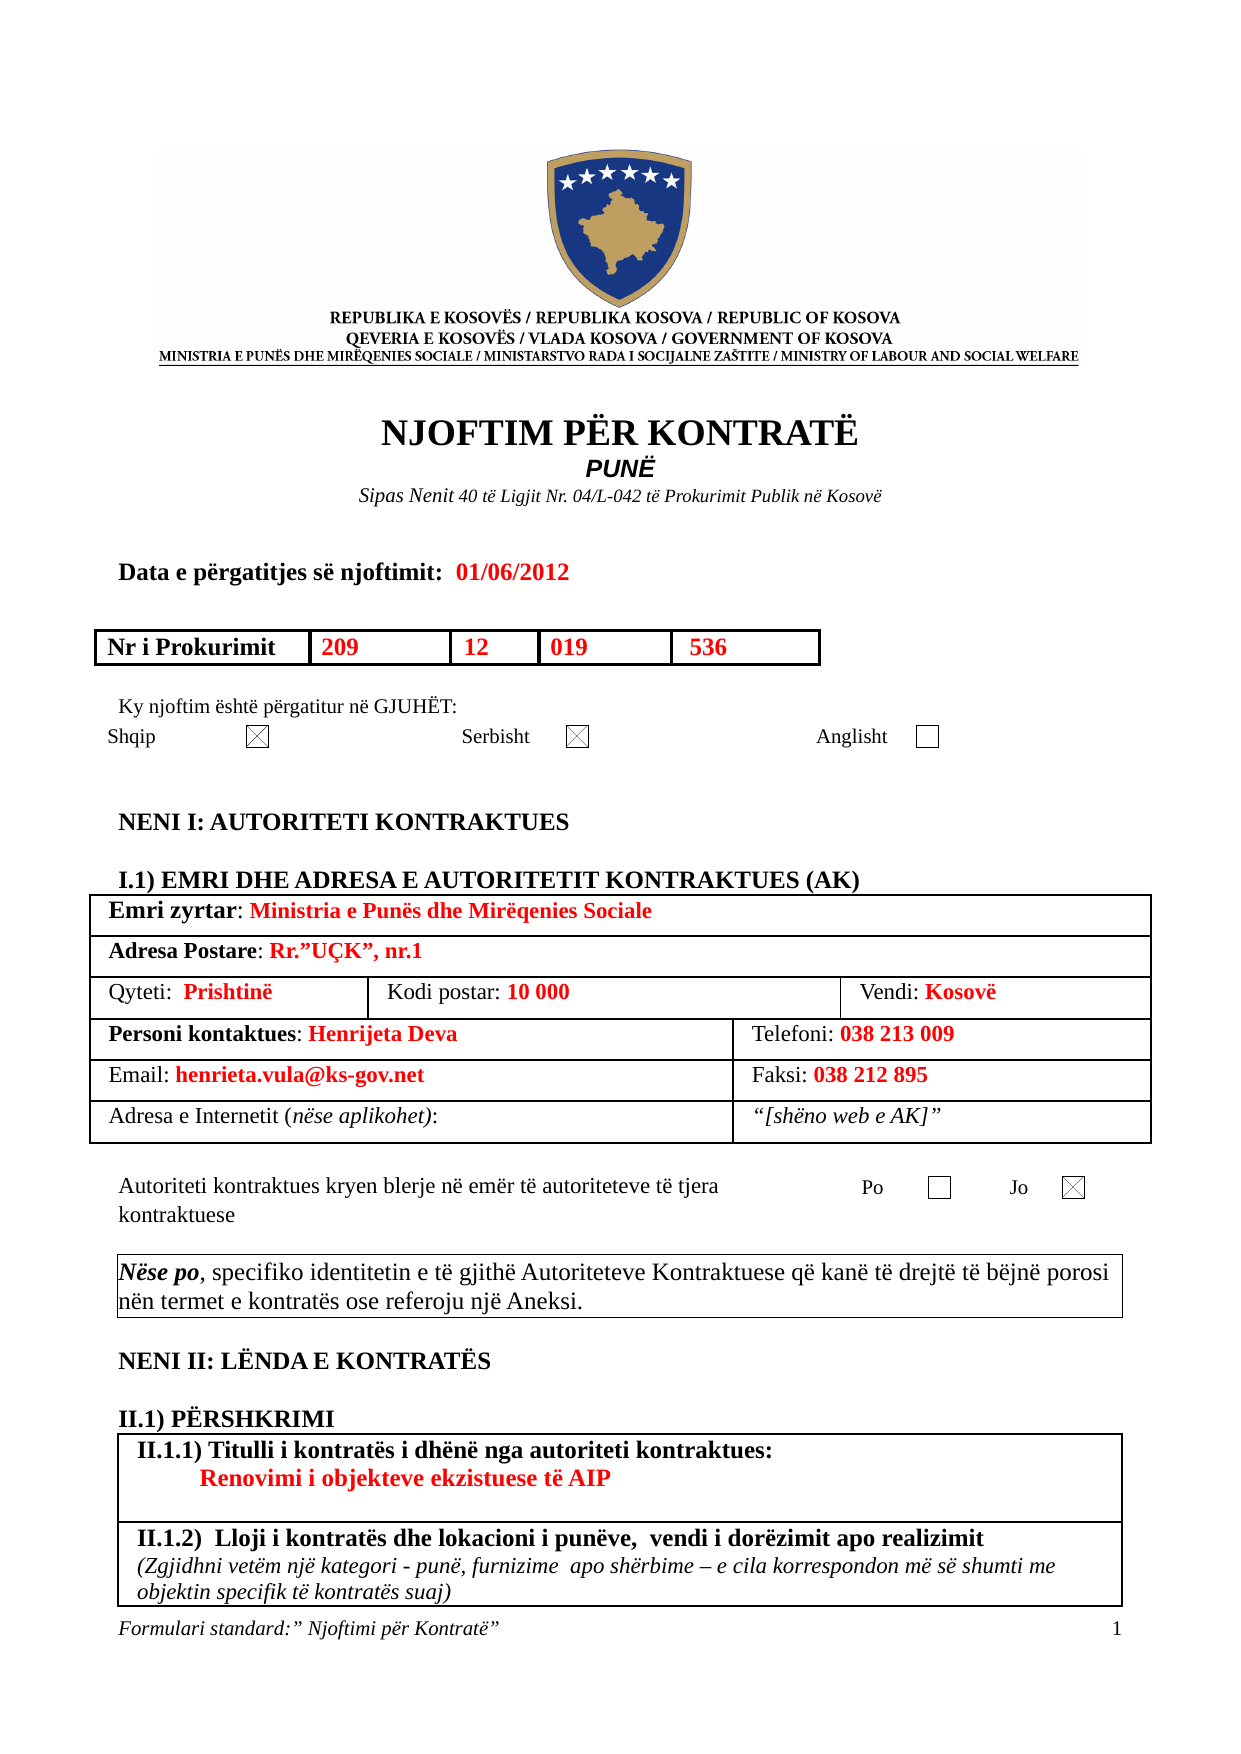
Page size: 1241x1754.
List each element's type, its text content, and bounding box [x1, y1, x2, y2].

text NENI I: AUTORITETI KONTRAKTUES [118, 807, 1122, 836]
table_header [229, 718, 450, 754]
table_cell Email: henrieta.vula@ks-gov.net [91, 1061, 732, 1100]
table_header 209 [312, 632, 449, 663]
table_cell Kodi postar: 10 000 [369, 978, 840, 1017]
table_header [1050, 1169, 1103, 1205]
table_header Nr i Prokurimit [97, 632, 308, 663]
text NJOFTIM PËR KONTRATË [118, 411, 1122, 454]
table_header [554, 718, 804, 754]
table_header [916, 1169, 998, 1205]
table_header Anglisht [805, 718, 904, 754]
table_header Emri zyrtar: Ministria e Punës dhe Mirëqenies Sociale [91, 896, 1150, 935]
text Sipas Nenit 40 të Ligjit Nr. 04/L-042 të Prokurimit Publik në Kosovë [118, 482, 1122, 507]
table_header Serbisht [450, 718, 553, 754]
table_cell Faksi: 038 212 895 [734, 1061, 1150, 1100]
picture [153, 147, 1087, 368]
table_header Jo [998, 1169, 1050, 1205]
table_header 019 [541, 632, 670, 663]
table_header 536 [673, 632, 818, 663]
table_cell Telefoni: 038 213 009 [734, 1020, 1150, 1059]
text I.1) EMRI DHE ADRESA E AUTORITETIT KONTRAKTUES (AK) [118, 865, 1122, 893]
text Autoriteti kontraktues kryen blerje në emër të autoriteteve të tjera kontraktuese [118, 1172, 1122, 1227]
table_cell Adresa e Internetit (nëse aplikohet): [91, 1102, 732, 1142]
table_cell II.1.2) Lloji i kontratës dhe lokacioni i punëve, vendi i dorëzimit apo realizimit (Zgjidhni vetëm një kategori - punë, furnizime apo shërbime – e cila korrespondon më së shumti me objektin specifik të kontratës suaj) [119, 1523, 1121, 1604]
table_header 12 [452, 632, 537, 663]
text II.1) PËRSHKRIMI [118, 1404, 1122, 1433]
table_cell Adresa Postare: Rr.”UÇK”, nr.1 [91, 937, 1150, 976]
text NENI II: LËNDA E KONTRATËS [118, 1346, 1122, 1375]
text Nëse po, specifiko identitetin e të gjithë Autoriteteve Kontraktuese që kanë të drejtë të bëjnë porosi nën termet e kontratës ose referoju një Aneksi. [118, 1255, 1122, 1317]
table_header Shqip [96, 718, 229, 754]
table_header Po [850, 1169, 916, 1205]
table_cell Personi kontaktues: Henrijeta Deva [91, 1020, 732, 1059]
text PUNË [118, 454, 1122, 482]
table_cell “[shëno web e AK]” [734, 1102, 1150, 1142]
table_cell Qyteti: Prishtinë [91, 978, 367, 1017]
text Data e përgatitjes së njoftimit: 01/06/2012 [118, 557, 1122, 586]
table_header II.1.1) Titulli i kontratës i dhënë nga autoriteti kontraktues: Renovimi i objekteve ekzistuese të AIP [119, 1435, 1121, 1521]
table_header [904, 718, 1093, 754]
text Ky njoftim është përgatitur në GJUHËT: [118, 694, 1122, 718]
table_cell Vendi: Kosovë [841, 978, 1150, 1017]
